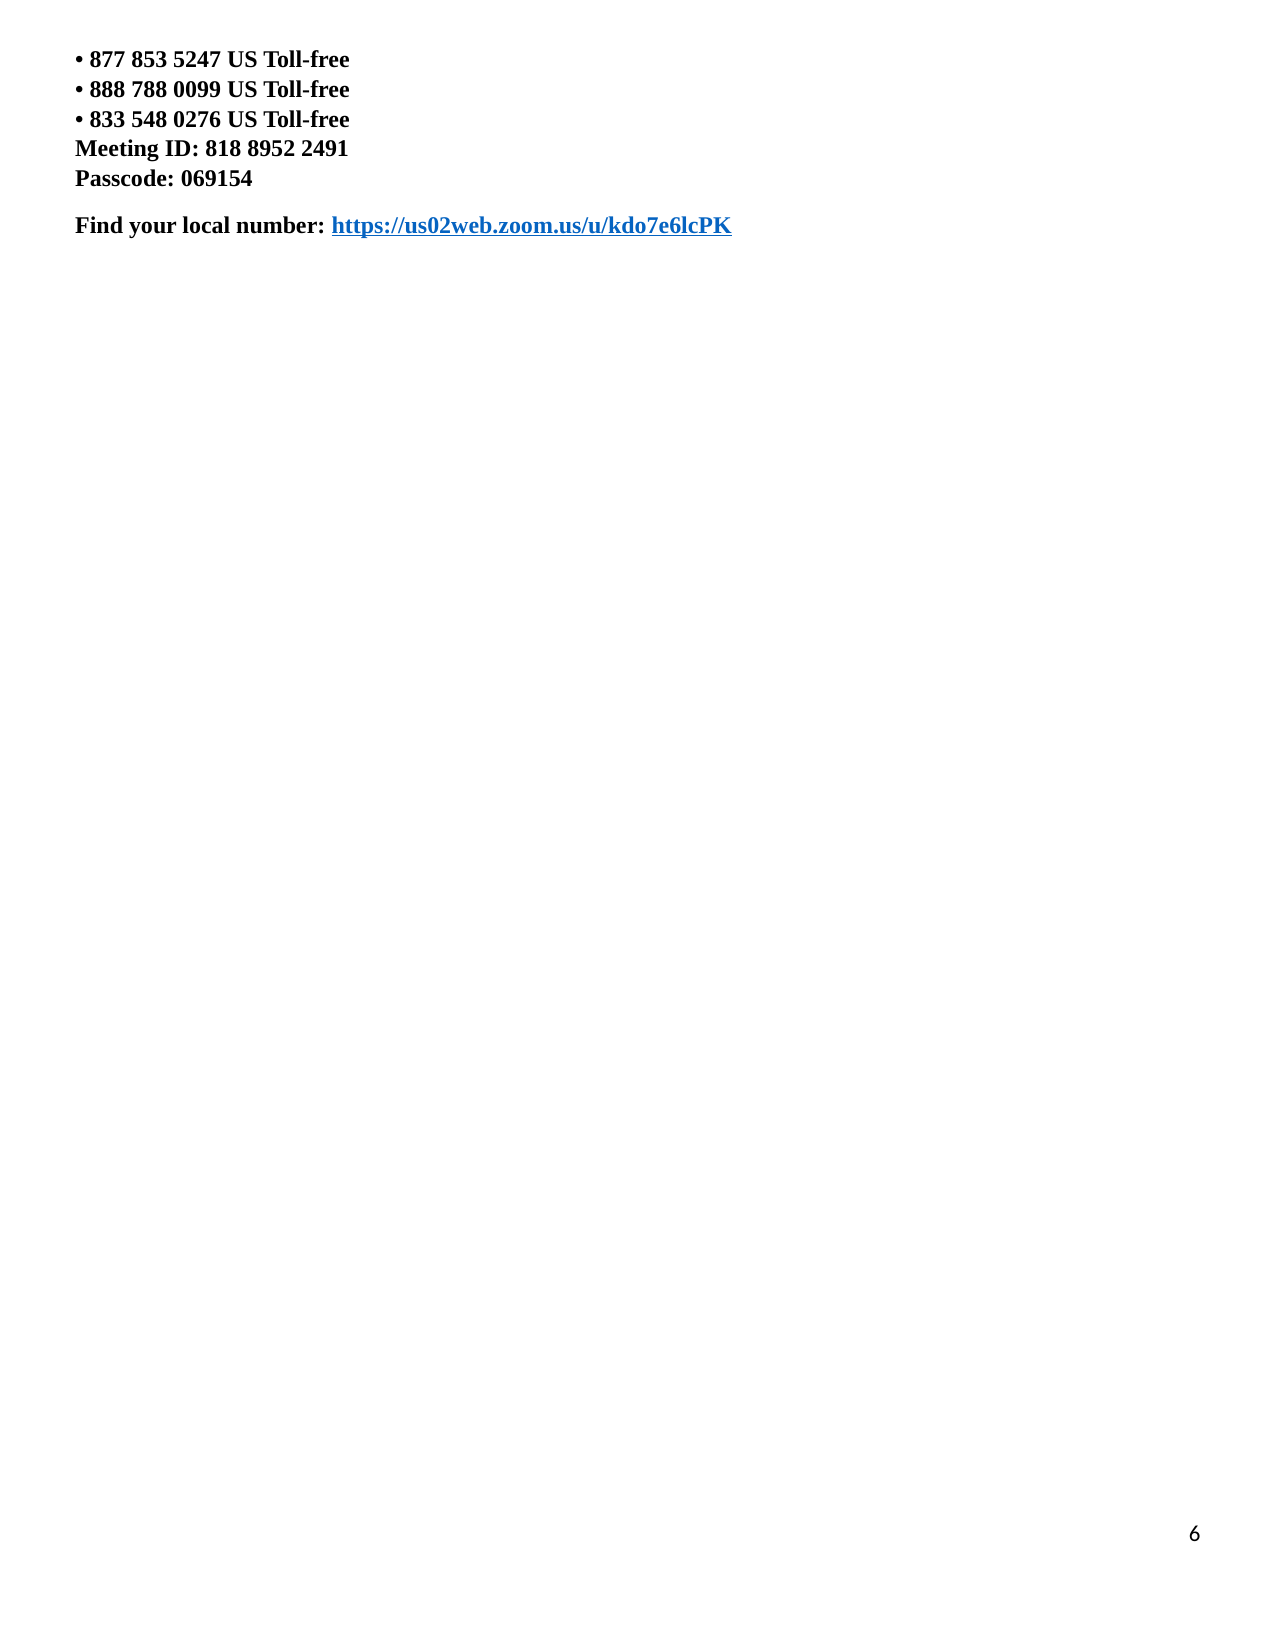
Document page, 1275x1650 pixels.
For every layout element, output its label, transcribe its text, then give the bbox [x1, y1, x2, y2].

text • 877 853 5247 US Toll-free [75, 45, 1200, 73]
text Find your local number: https://us02web.zoom.us/u/kdo7e6lcPK [75, 211, 1200, 238]
text Passcode: 069154 [75, 164, 1200, 192]
text Meeting ID: 818 8952 2491 [75, 134, 1200, 162]
text • 833 548 0276 US Toll-free [75, 104, 1200, 132]
text • 888 788 0099 US Toll-free [75, 75, 1200, 102]
